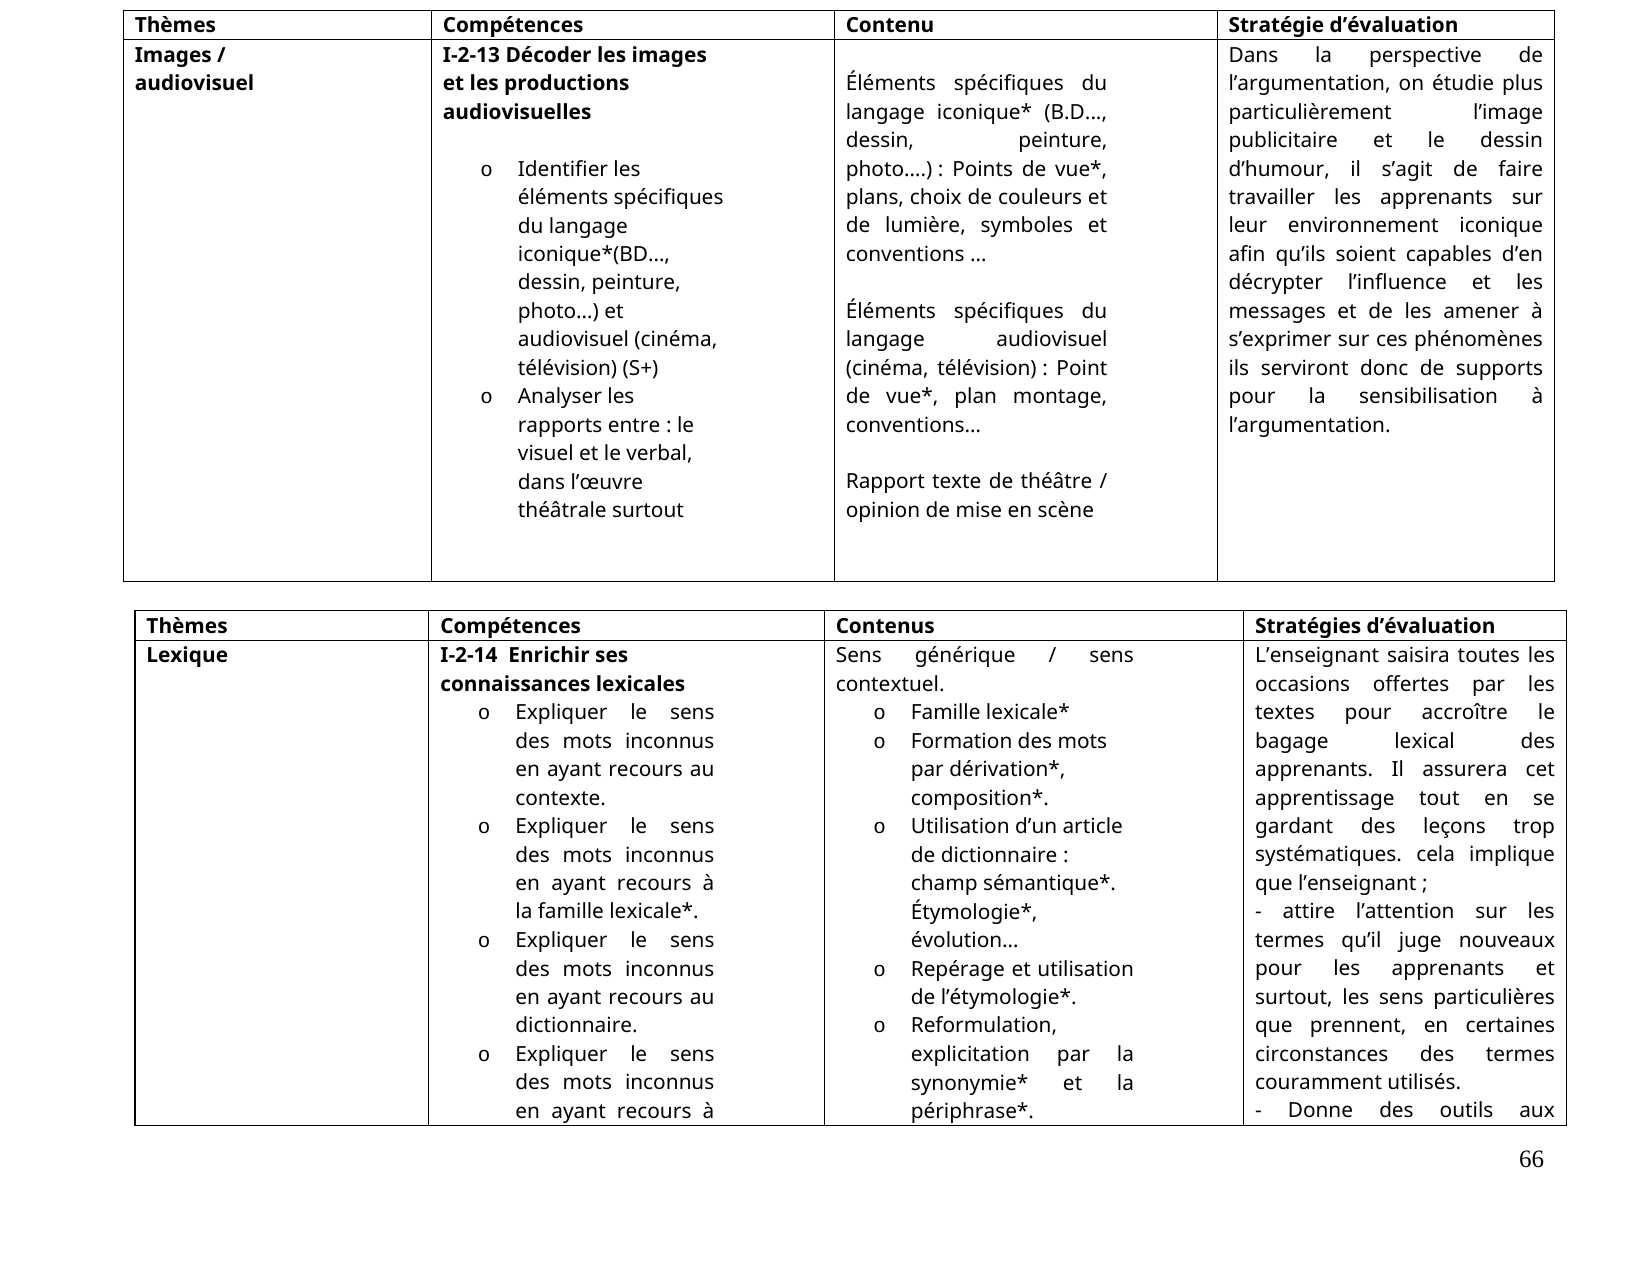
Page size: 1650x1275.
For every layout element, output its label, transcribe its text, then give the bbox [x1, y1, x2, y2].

table_cell I-2-13 Décoder les images et les productions audiovisuelles Identifier les éléments spécifiques du langage iconique*(BD…, dessin, peinture, photo…) et audiovisuel (cinéma, télévision) (S+) Analyser les rapports entre : le visuel et le verbal, dans l’œuvre théâtrale surtout [432, 40, 834, 581]
table_header Contenu [835, 11, 1217, 39]
table_cell Éléments spécifiques du langage iconique* (B.D..., dessin, peinture, photo….) : Points de vue*, plans, choix de couleurs et de lumière, symboles et conventions … Éléments spécifiques du langage audiovisuel (cinéma, télévision) : Point de vue*, plan montage, conventions… Rapport texte de théâtre / opinion de mise en scène [835, 40, 1217, 581]
table_header Stratégie d’évaluation [1218, 11, 1554, 39]
table_cell Dans la perspective de l’argumentation, on étudie plus particulièrement l’image publicitaire et le dessin d’humour, il s’agit de faire travailler les apprenants sur leur environnement iconique afin qu’ils soient capables d’en décrypter l’influence et les messages et de les amener à s’exprimer sur ces phénomènes ils serviront donc de supports pour la sensibilisation à l’argumentation. [1218, 40, 1554, 581]
table_header Contenus [825, 611, 1243, 639]
table_cell Lexique [136, 641, 428, 1124]
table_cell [1244, 641, 1566, 1124]
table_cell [825, 641, 1243, 1124]
table_header Compétences [432, 11, 834, 39]
table_header Thèmes [136, 611, 428, 639]
table_header Thèmes [124, 11, 431, 39]
table_cell Images / audiovisuel [124, 40, 431, 581]
table_header Stratégies d’évaluation [1244, 611, 1566, 639]
table_header Compétences [429, 611, 824, 639]
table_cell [429, 641, 824, 1124]
